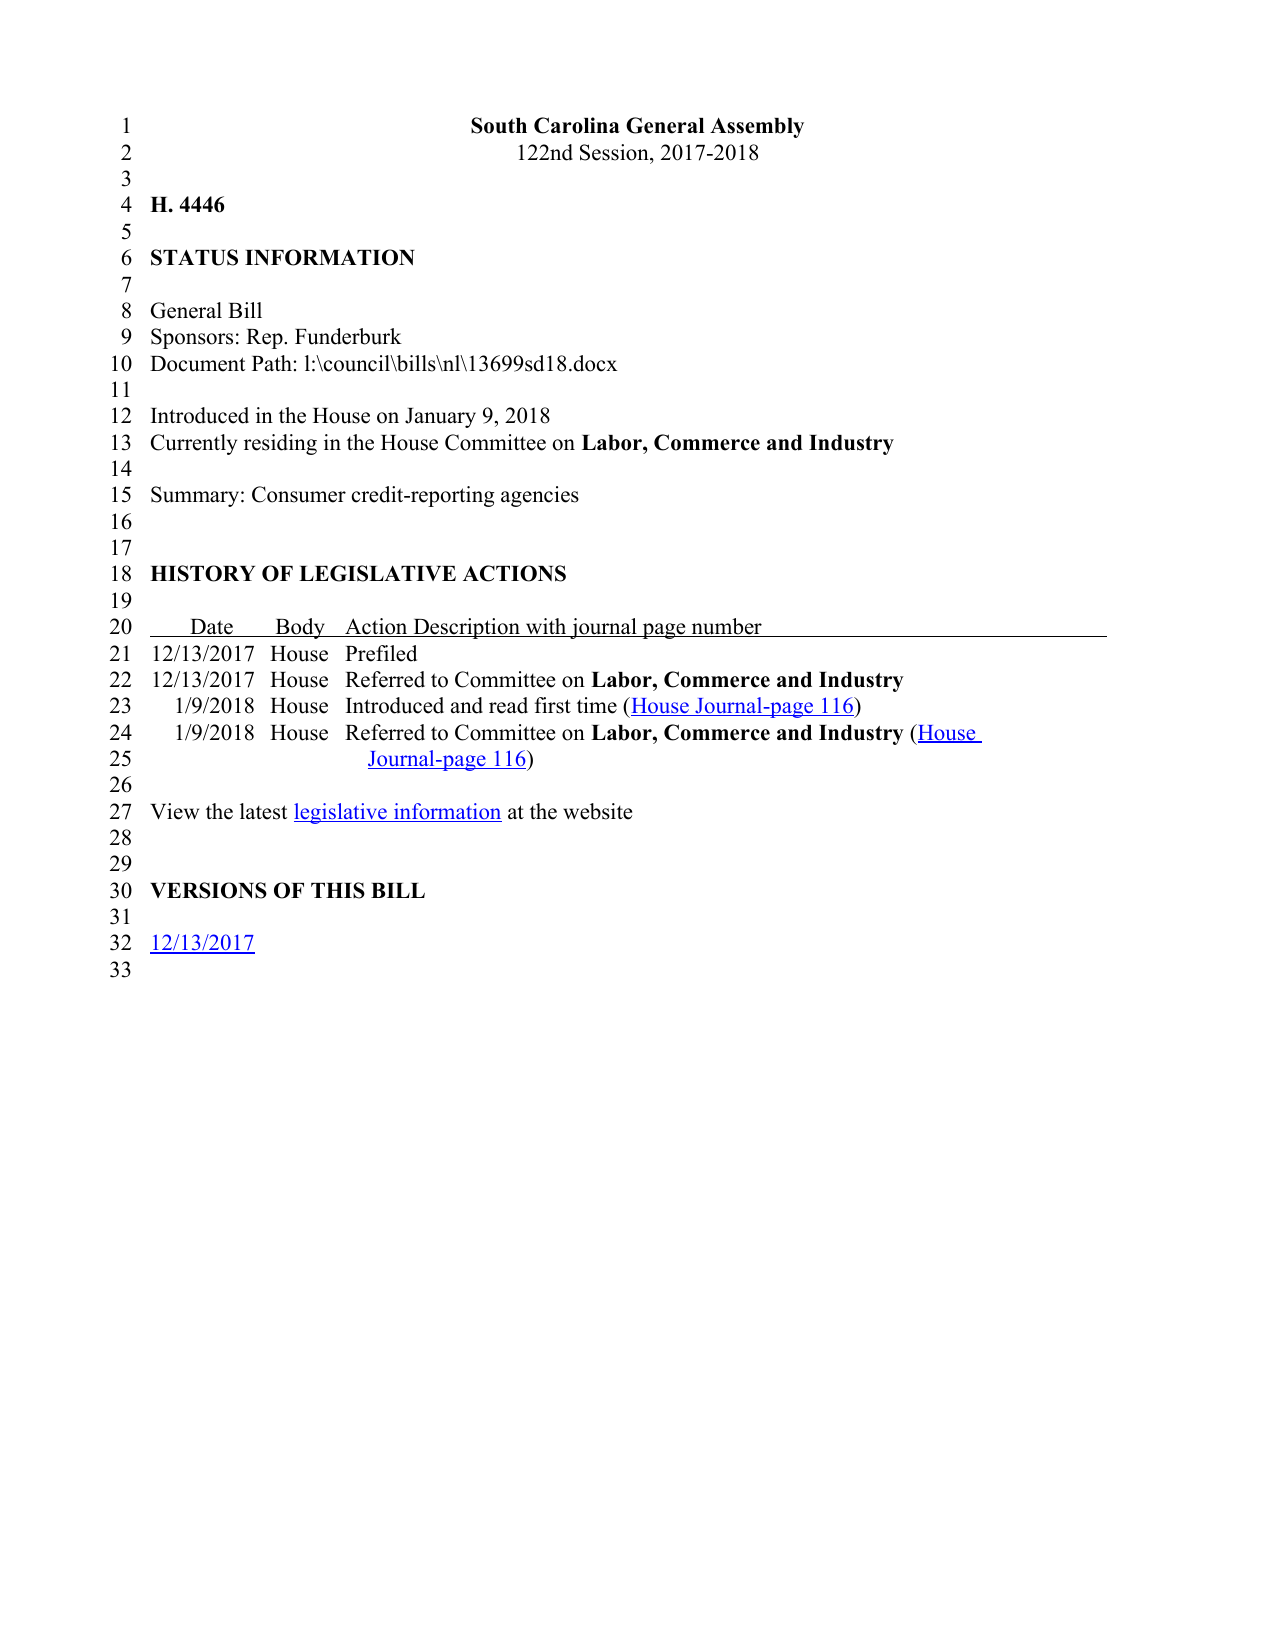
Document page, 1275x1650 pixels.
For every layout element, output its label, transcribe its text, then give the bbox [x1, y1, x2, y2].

text 1/9/2018 House Referred to Committee on Labor, Commerce and Industry (House Journal-page 116) [150, 719, 1125, 771]
text HISTORY OF LEGISLATIVE ACTIONS [150, 561, 1125, 587]
text 12/13/2017 [150, 929, 1125, 956]
text General Bill [150, 297, 1125, 323]
text Introduced in the House on January 9, 2018 [150, 402, 1125, 429]
text South Carolina General Assembly [150, 112, 1125, 139]
text 12/13/2017 House Referred to Committee on Labor, Commerce and Industry [150, 666, 1125, 692]
text 122nd Session, 2017-2018 [150, 139, 1125, 165]
text View the latest legislative information at the website [150, 798, 1125, 824]
text H. 4446 [150, 192, 1125, 218]
text VERSIONS OF THIS BILL [150, 877, 1125, 903]
text Currently residing in the House Committee on Labor, Commerce and Industry [150, 429, 1125, 455]
text Document Path: l:\council\bills\nl\13699sd18.docx [150, 350, 1125, 376]
text STATUS INFORMATION [150, 244, 1125, 271]
text 12/13/2017 House Prefiled [150, 639, 1125, 666]
text 1/9/2018 House Introduced and read first time (House Journal-page 116) [150, 692, 1125, 719]
text Date Body Action Description with journal page number [150, 613, 1125, 639]
text Summary: Consumer credit-reporting agencies [150, 481, 1125, 508]
text Sponsors: Rep. Funderburk [150, 323, 1125, 350]
